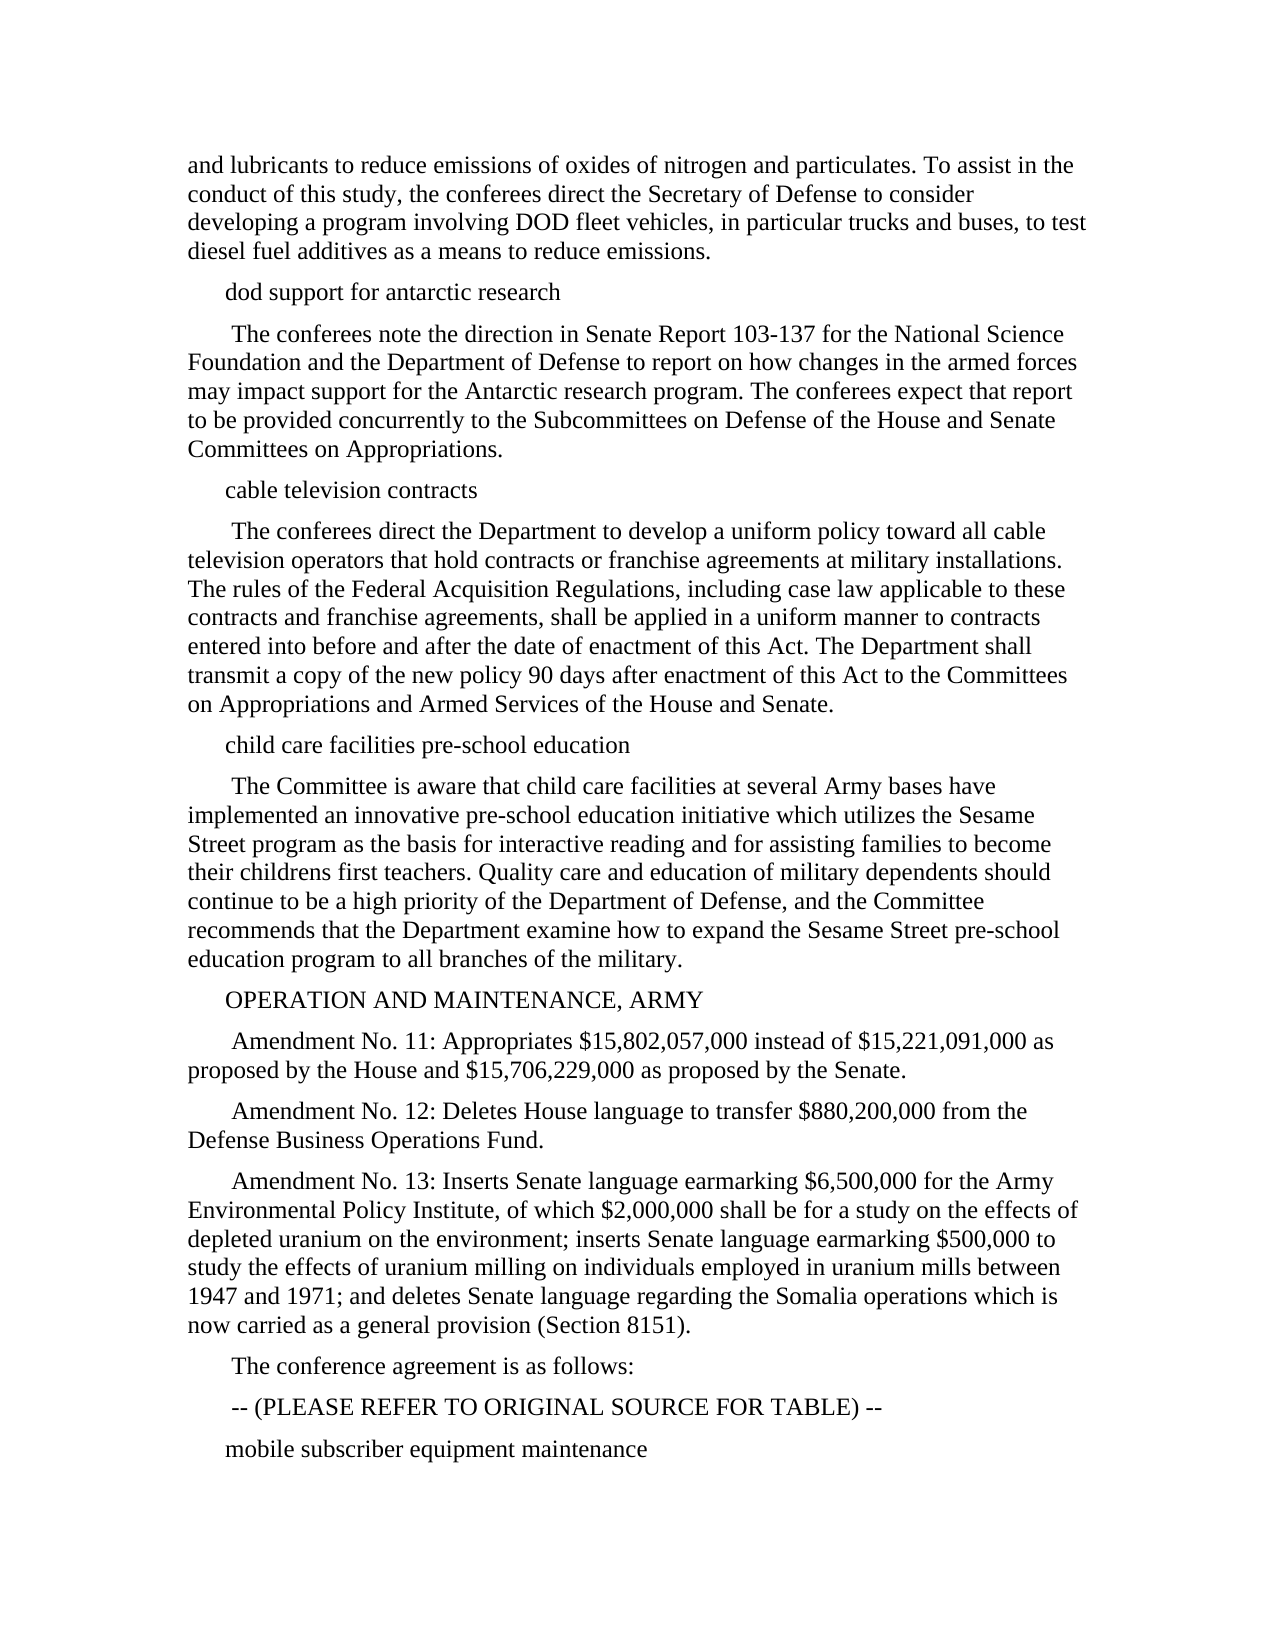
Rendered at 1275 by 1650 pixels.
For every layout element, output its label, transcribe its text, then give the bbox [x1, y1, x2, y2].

text cable television contracts [187, 475, 1087, 504]
text The conferees direct the Department to develop a uniform policy toward all cable television operators that hold contracts or franchise agreements at military installations. The rules of the Federal Acquisition Regulations, including case law applicable to these contracts and franchise agreements, shall be applied in a uniform manner to contracts entered into before and after the date of enactment of this Act. The Department shall transmit a copy of the new policy 90 days after enactment of this Act to the Committees on Appropriations and Armed Services of the House and Senate. [187, 516, 1087, 717]
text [187, 150, 1087, 265]
text The conferees note the direction in Senate Report 103-137 for the National Science Foundation and the Department of Defense to report on how changes in the armed forces may impact support for the Antarctic research program. The conferees expect that report to be provided concurrently to the Subcommittees on Defense of the House and Senate Committees on Appropriations. [187, 319, 1087, 462]
text OPERATION AND MAINTENANCE, ARMY [187, 985, 1087, 1014]
text The Committee is aware that child care facilities at several Army bases have implemented an innovative pre-school education initiative which utilizes the Sesame Street program as the basis for interactive reading and for assisting families to become their childrens first teachers. Quality care and education of military dependents should continue to be a high priority of the Department of Defense, and the Committee recommends that the Department examine how to expand the Sesame Street pre-school education program to all branches of the military. [187, 771, 1087, 972]
text child care facilities pre-school education [187, 730, 1087, 759]
text Amendment No. 13: Inserts Senate language earmarking $6,500,000 for the Army Environmental Policy Institute, of which $2,000,000 shall be for a study on the effects of depleted uranium on the environment; inserts Senate language earmarking $500,000 to study the effects of uranium milling on individuals employed in uranium mills between 1947 and 1971; and deletes Senate language regarding the Somalia operations which is now carried as a general provision (Section 8151). [187, 1166, 1087, 1339]
text Amendment No. 11: Appropriates $15,802,057,000 instead of $15,221,091,000 as proposed by the House and $15,706,229,000 as proposed by the Senate. [187, 1026, 1087, 1084]
text dod support for antarctic research [187, 277, 1087, 306]
text Amendment No. 12: Deletes House language to transfer $880,200,000 from the Defense Business Operations Fund. [187, 1096, 1087, 1154]
text The conference agreement is as follows: [187, 1351, 1087, 1380]
text -- (PLEASE REFER TO ORIGINAL SOURCE FOR TABLE) -- [187, 1392, 1087, 1421]
text mobile subscriber equipment maintenance [187, 1434, 1087, 1462]
